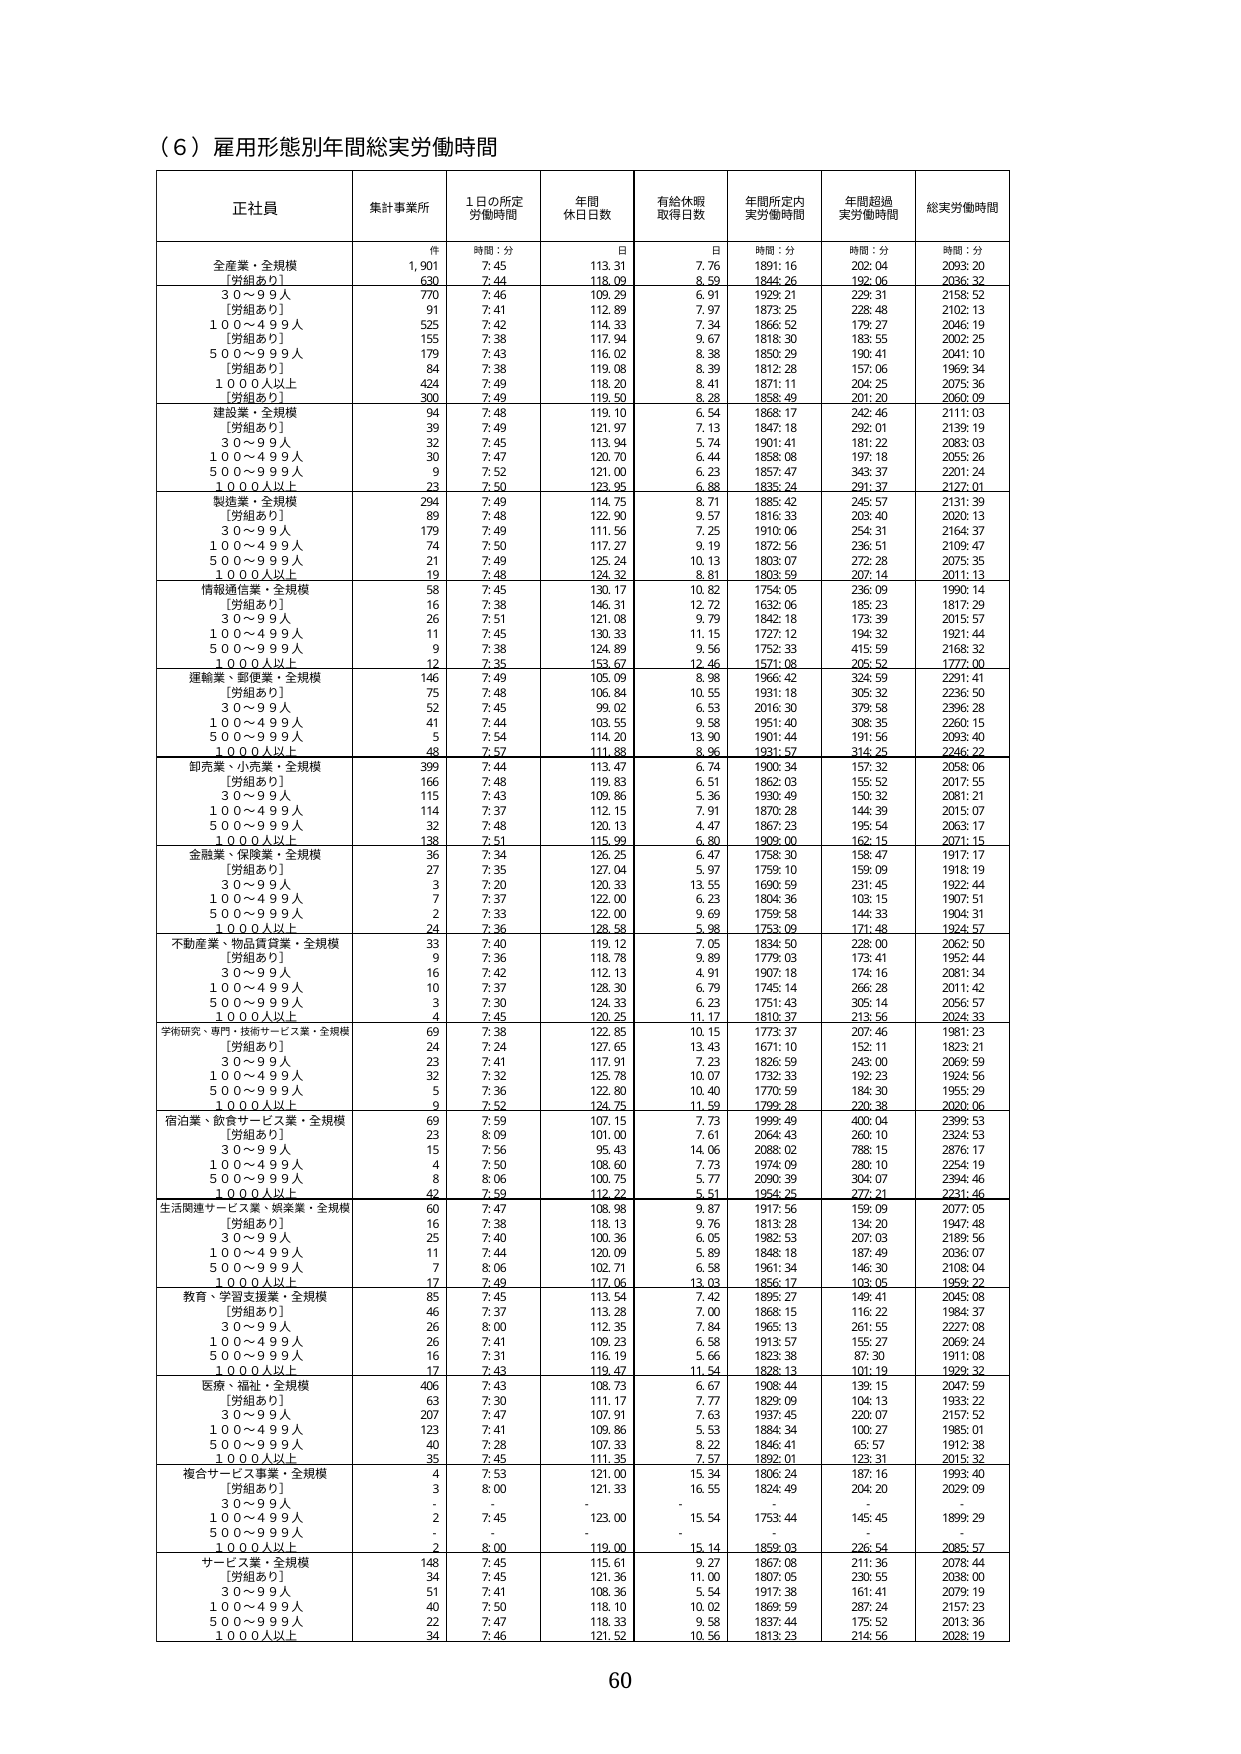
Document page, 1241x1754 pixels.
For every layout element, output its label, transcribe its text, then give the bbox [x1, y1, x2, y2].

text （６）雇用形態別年間総実労働時間 [148, 127, 1092, 164]
